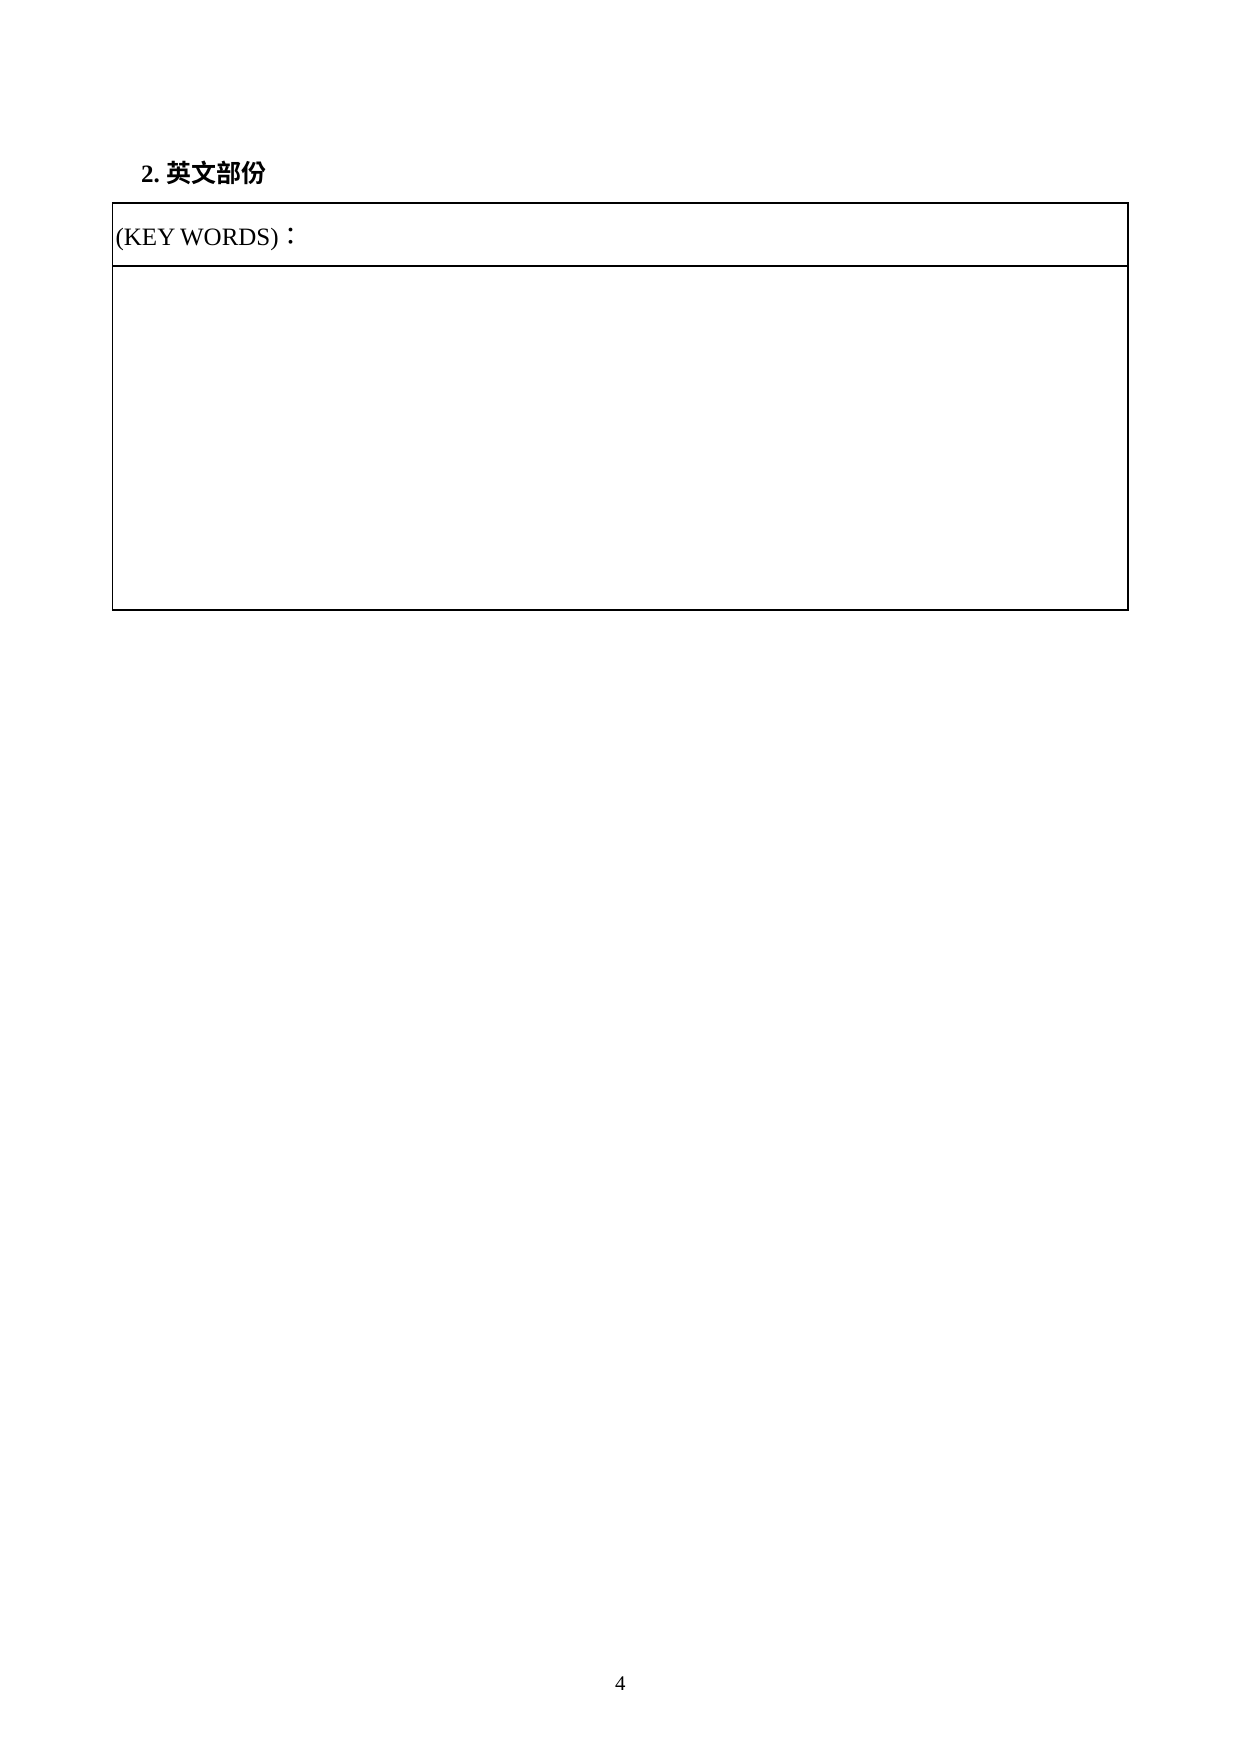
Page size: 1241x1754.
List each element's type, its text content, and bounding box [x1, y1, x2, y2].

table_cell [113, 267, 1127, 609]
text 2. 英文部份 [141, 153, 1152, 189]
table_header (KEY WORDS)： [113, 204, 1127, 265]
